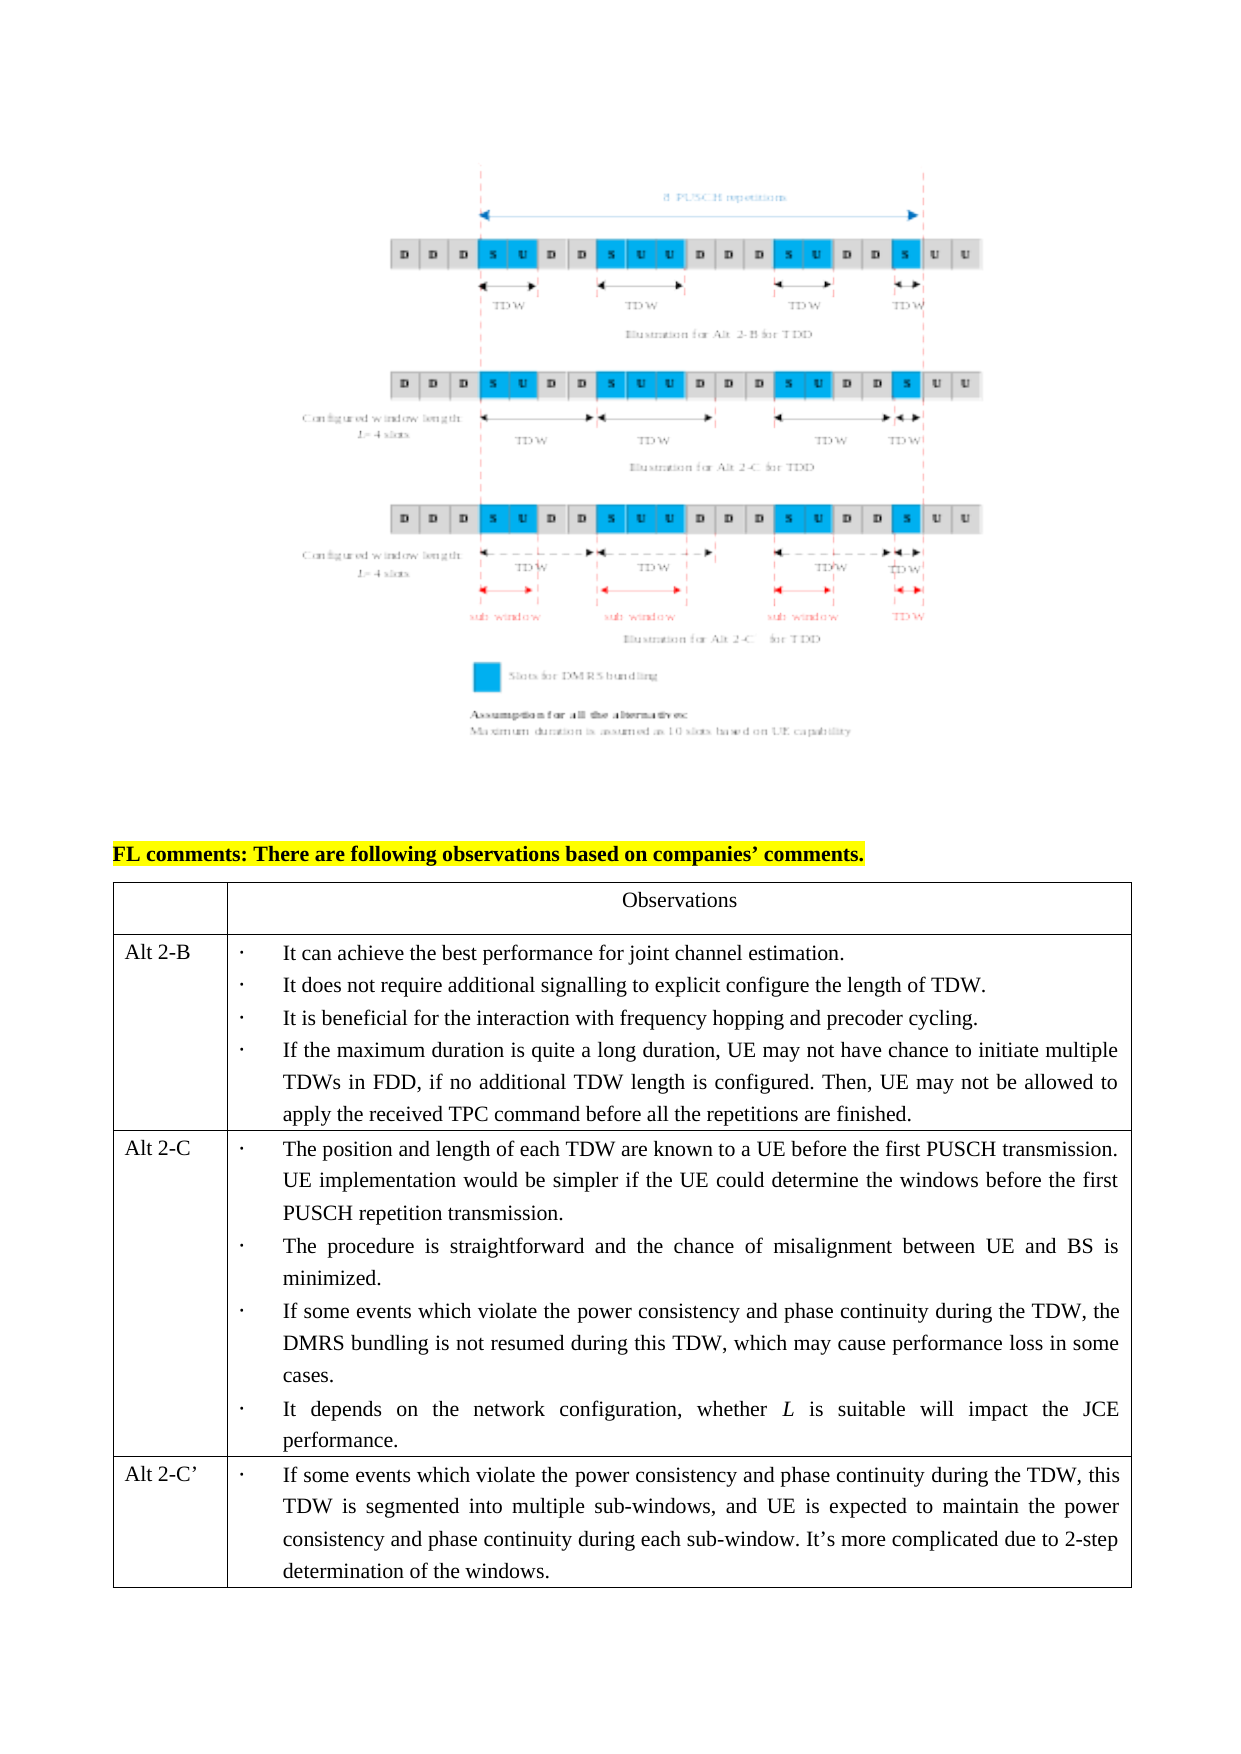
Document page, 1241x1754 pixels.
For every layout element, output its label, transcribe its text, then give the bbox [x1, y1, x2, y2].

table_header Observations [228, 883, 1131, 934]
table_cell The position and length of each TDW are known to a UE before the first PUSCH transmission. UE implementation would be simpler if the UE could determine the windows before the first PUSCH repetition transmission. The procedure is straightforward and the chance of misalignment between UE and BS is minimized. If some events which violate the power consistency and phase continuity during the TDW, the DMRS bundling is not resumed during this TDW, which may cause performance loss in some cases. It depends on the network configuration, whether L is suitable will impact the JCE performance. [228, 1131, 1131, 1456]
table_cell Alt 2-C [114, 1131, 227, 1456]
text FL comments: There are following observations based on companies’ comments. [112, 837, 1128, 869]
table_cell Alt 2-C’ [114, 1457, 227, 1587]
table_cell It can achieve the best performance for joint channel estimation. It does not require additional signalling to explicit configure the length of TDW. It is beneficial for the interaction with frequency hopping and precoder cycling. If the maximum duration is quite a long duration, UE may not have chance to initiate multiple TDWs in FDD, if no additional TDW length is configured. Then, UE may not be allowed to apply the received TPC command before all the repetitions are finished. [228, 935, 1131, 1130]
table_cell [228, 1457, 1131, 1587]
table_cell Alt 2-B [114, 935, 227, 1130]
table_header [114, 883, 227, 934]
